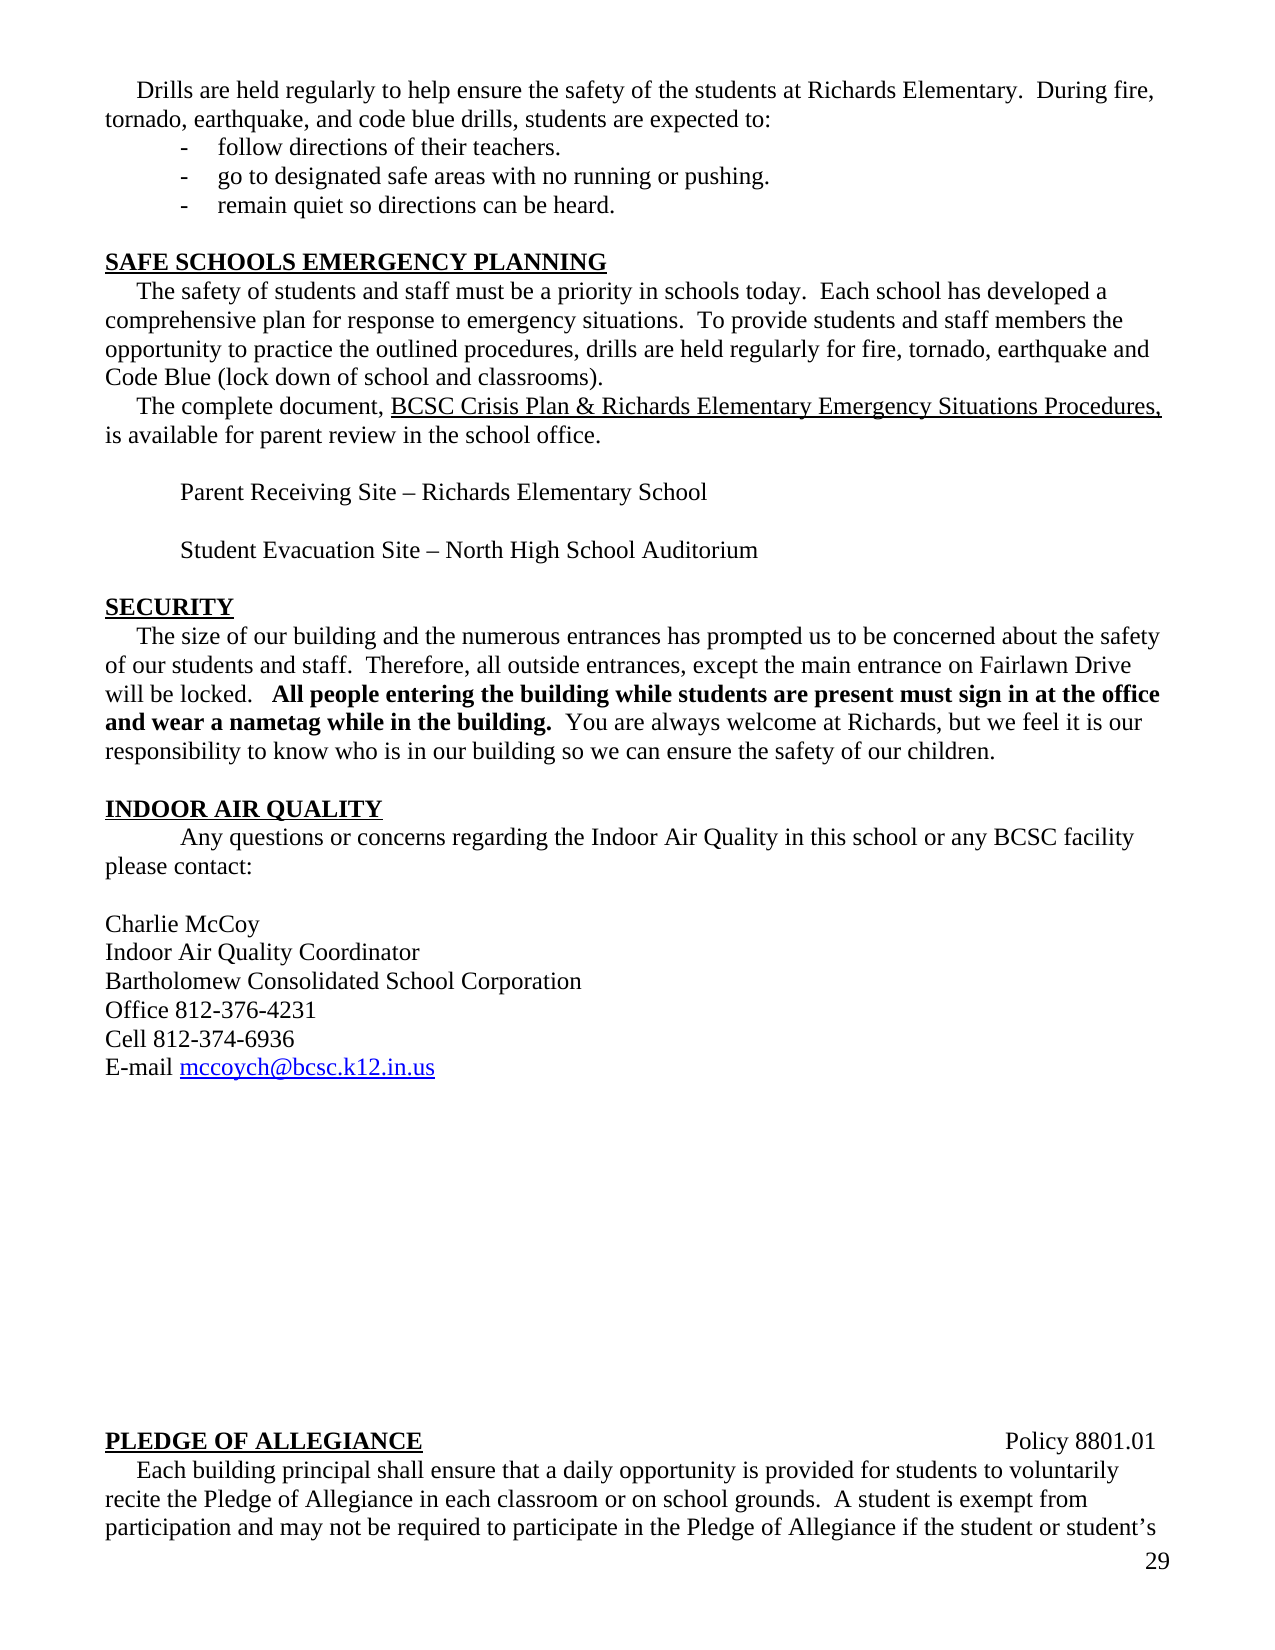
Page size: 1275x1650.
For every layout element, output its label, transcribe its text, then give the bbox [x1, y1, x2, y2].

text Cell 812-374-6936 [105, 1024, 1170, 1052]
list go to designated safe areas with no running or pushing. [180, 161, 1170, 190]
text Drills are held regularly to help ensure the safety of the students at Richards Elementary. During fire, tornado, earthquake, and code blue drills, students are expected to: [105, 75, 1170, 132]
text The safety of students and staff must be a priority in schools today. Each school has developed a comprehensive plan for response to emergency situations. To provide students and staff members the opportunity to practice the outlined procedures, drills are held regularly for fire, tornado, earthquake and Code Blue (lock down of school and classrooms). [105, 276, 1170, 391]
text Student Evacuation Site – Auditorium [105, 535, 1170, 564]
list follow directions of their teachers. [180, 132, 1170, 161]
text Bartholomew Consolidated School Corporation [105, 966, 1170, 995]
text The complete document, BCSC Crisis Plan & Richards Elementary Emergency Situations Procedures, is available for parent review in the school office. [105, 391, 1170, 449]
text Charlie McCoy [105, 909, 1170, 937]
text Indoor Air Quality Coordinator [105, 937, 1170, 966]
list remain quiet so directions can be heard. [180, 190, 1170, 219]
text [105, 1455, 1170, 1541]
text E-mail mccoych@bcsc.k12.in.us [105, 1052, 1170, 1081]
text The size of our building and the numerous entrances has prompted us to be concerned about the safety of our students and staff. Therefore, all outside entrances, except the main entrance on will be locked. All people entering the building while students are present must sign in at the office and wear a nametag while in the building. You are always welcome at Richards, but we feel it is our responsibility to know who is in our building so we can ensure the safety of our children. [105, 621, 1170, 765]
text Office 812-376-4231 [105, 995, 1170, 1024]
subtitle SAFE SCHOOLS EMERGENCY PLANNING [105, 247, 1170, 276]
subtitle SECURITY [105, 592, 1170, 621]
text INDOOR AIR QUALITY [105, 794, 1170, 822]
text Any questions or concerns regarding the Indoor Air Quality in this school or any BCSC facility please contact: [105, 822, 1170, 880]
text Parent Receiving Site – [105, 477, 1170, 506]
text PLEDGE OF ALLEGIANCE Policy 8801.01 [105, 1426, 1170, 1455]
